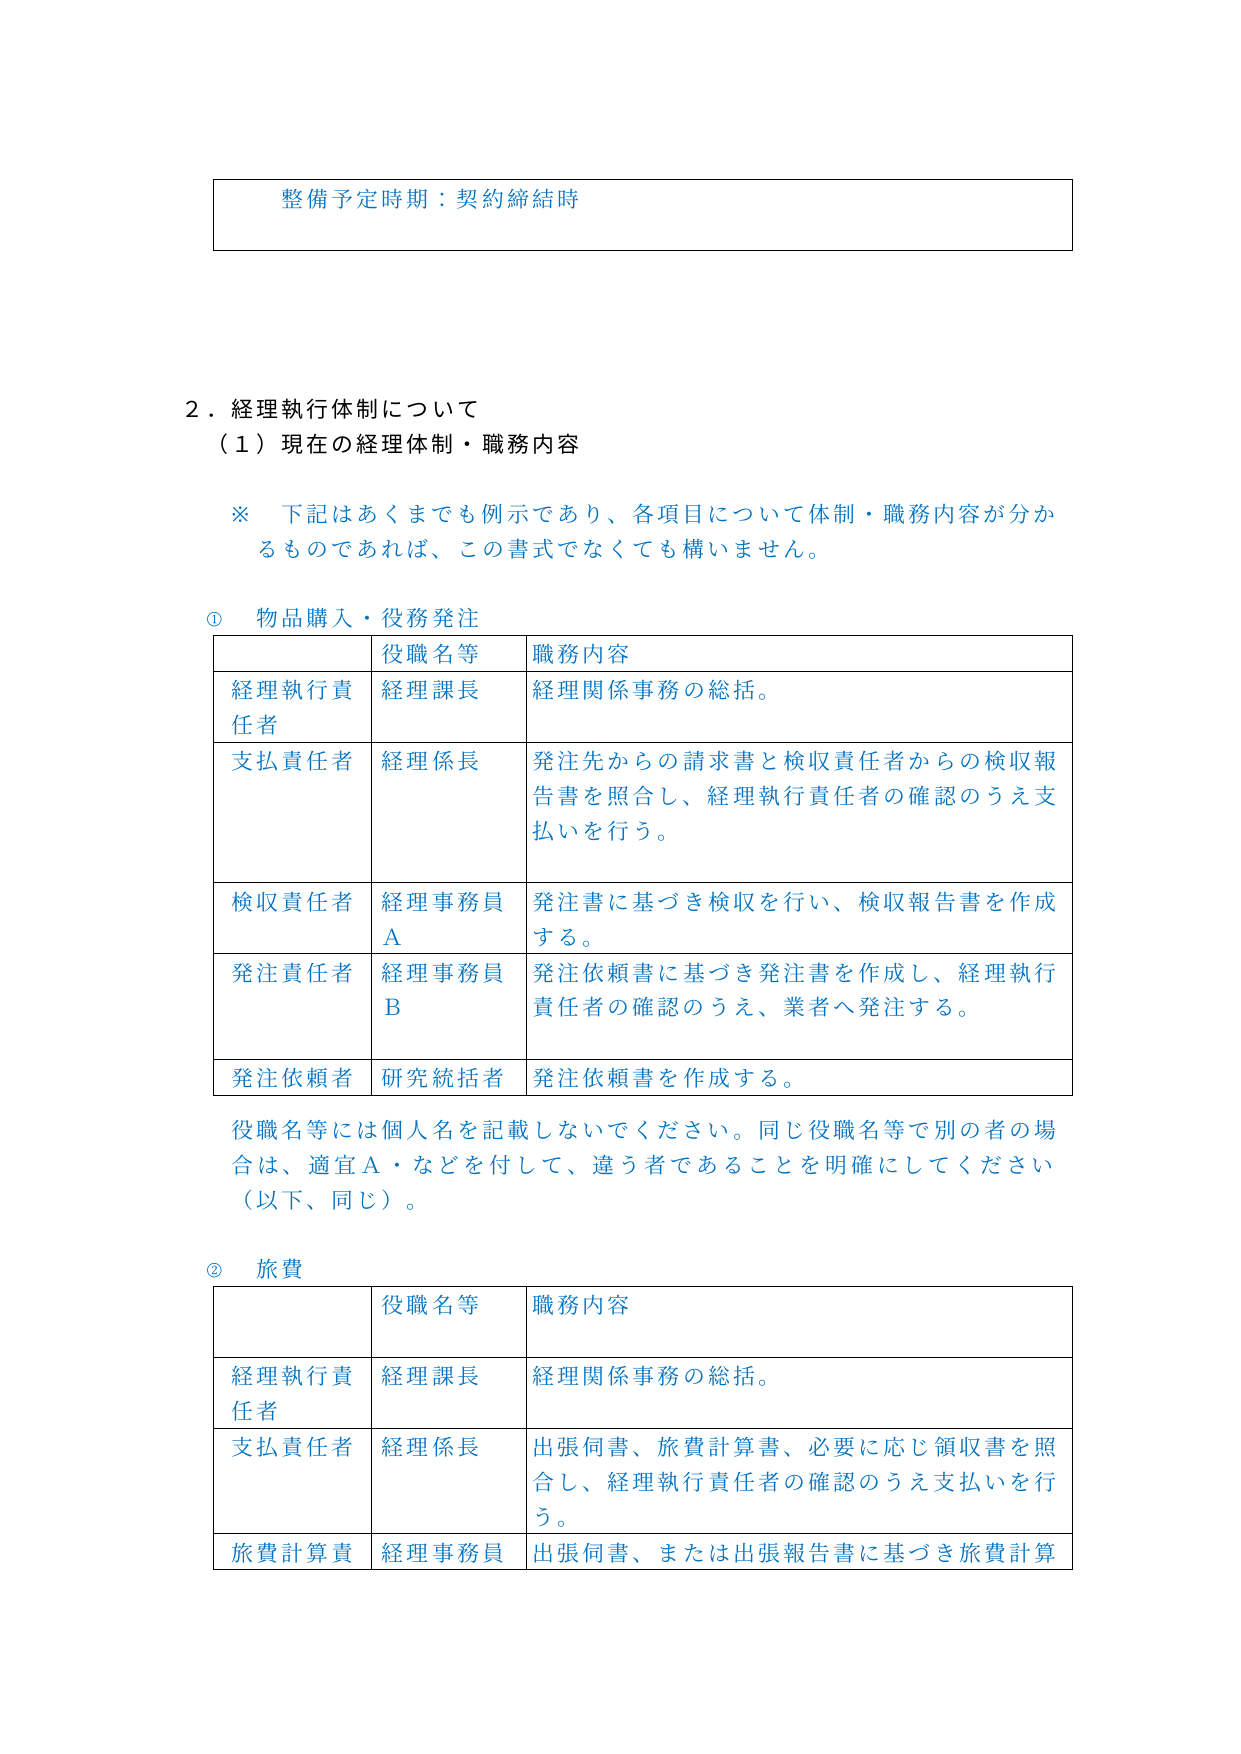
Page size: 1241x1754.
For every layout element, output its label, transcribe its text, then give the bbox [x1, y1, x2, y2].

table_cell 発注依頼書に基づき発注書を作成し、経理執行責任者の確認のうえ、業者へ発注する。 [527, 954, 1072, 1059]
table_cell 発注依頼者 [214, 1060, 371, 1095]
table_cell 旅費計算責任者 [214, 1534, 371, 1569]
table_cell 検収責任者 [214, 883, 371, 953]
table_cell 支払責任者 [214, 1429, 371, 1533]
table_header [214, 180, 1072, 250]
table_cell 経理課長 [372, 1358, 526, 1427]
table_header 職務内容 [527, 636, 1072, 671]
table_cell 発注責任者 [214, 954, 371, 1059]
table_cell 出張伺書、旅費計算書、必要に応じ領収書を照合し、経理執行責任者の確認のうえ支払いを行う。 [527, 1429, 1072, 1533]
table_header [214, 636, 371, 671]
table_cell 経理関係事務の総括。 [527, 1358, 1072, 1427]
table_header 役職名等 [372, 636, 526, 671]
table_cell 研究統括者 [372, 1060, 526, 1095]
table_cell 経理係長 [372, 743, 526, 882]
table_cell 経理執行責任者 [214, 1358, 371, 1427]
table_cell 経理事務員Ｂ [372, 1534, 526, 1569]
table_cell 経理執行責任者 [214, 672, 371, 742]
table_cell 発注依頼書を作成する。 [527, 1060, 1072, 1095]
text ② 旅費 [181, 1251, 1059, 1286]
table_cell 経理係長 [372, 1429, 526, 1533]
table_cell 経理事務員Ｂ [372, 954, 526, 1059]
text 役職名等には個人名を記載しないでください。同じ役職名等で別の者の場合は、適宜Ａ・などを付して、違う者であることを明確にしてください（以下、同じ）。 [181, 1111, 1059, 1216]
table_cell 支払責任者 [214, 743, 371, 882]
text （１）現在の経理体制・職務内容 [192, 425, 1059, 460]
table_cell 発注書に基づき検収を行い、検収報告書を作成する。 [527, 883, 1072, 953]
table_header 役職名等 [372, 1287, 526, 1357]
table_cell 経理課長 [372, 672, 526, 742]
table_cell 経理事務員Ａ [372, 883, 526, 953]
table_header 職務内容 [527, 1287, 1072, 1357]
text ※ 下記はあくまでも例示であり、各項目について体制・職務内容が分かるものであれば、この書式でなくても構いません。 [210, 495, 1059, 565]
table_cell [527, 1534, 1072, 1569]
text ２．経理執行体制について [181, 391, 1059, 425]
text ① 物品購入・役務発注 [181, 600, 1059, 635]
table_header [214, 1287, 371, 1357]
table_cell 経理関係事務の総括。 [527, 672, 1072, 742]
table_cell 発注先からの請求書と検収責任者からの検収報告書を照合し、経理執行責任者の確認のうえ支払いを行う。 [527, 743, 1072, 882]
